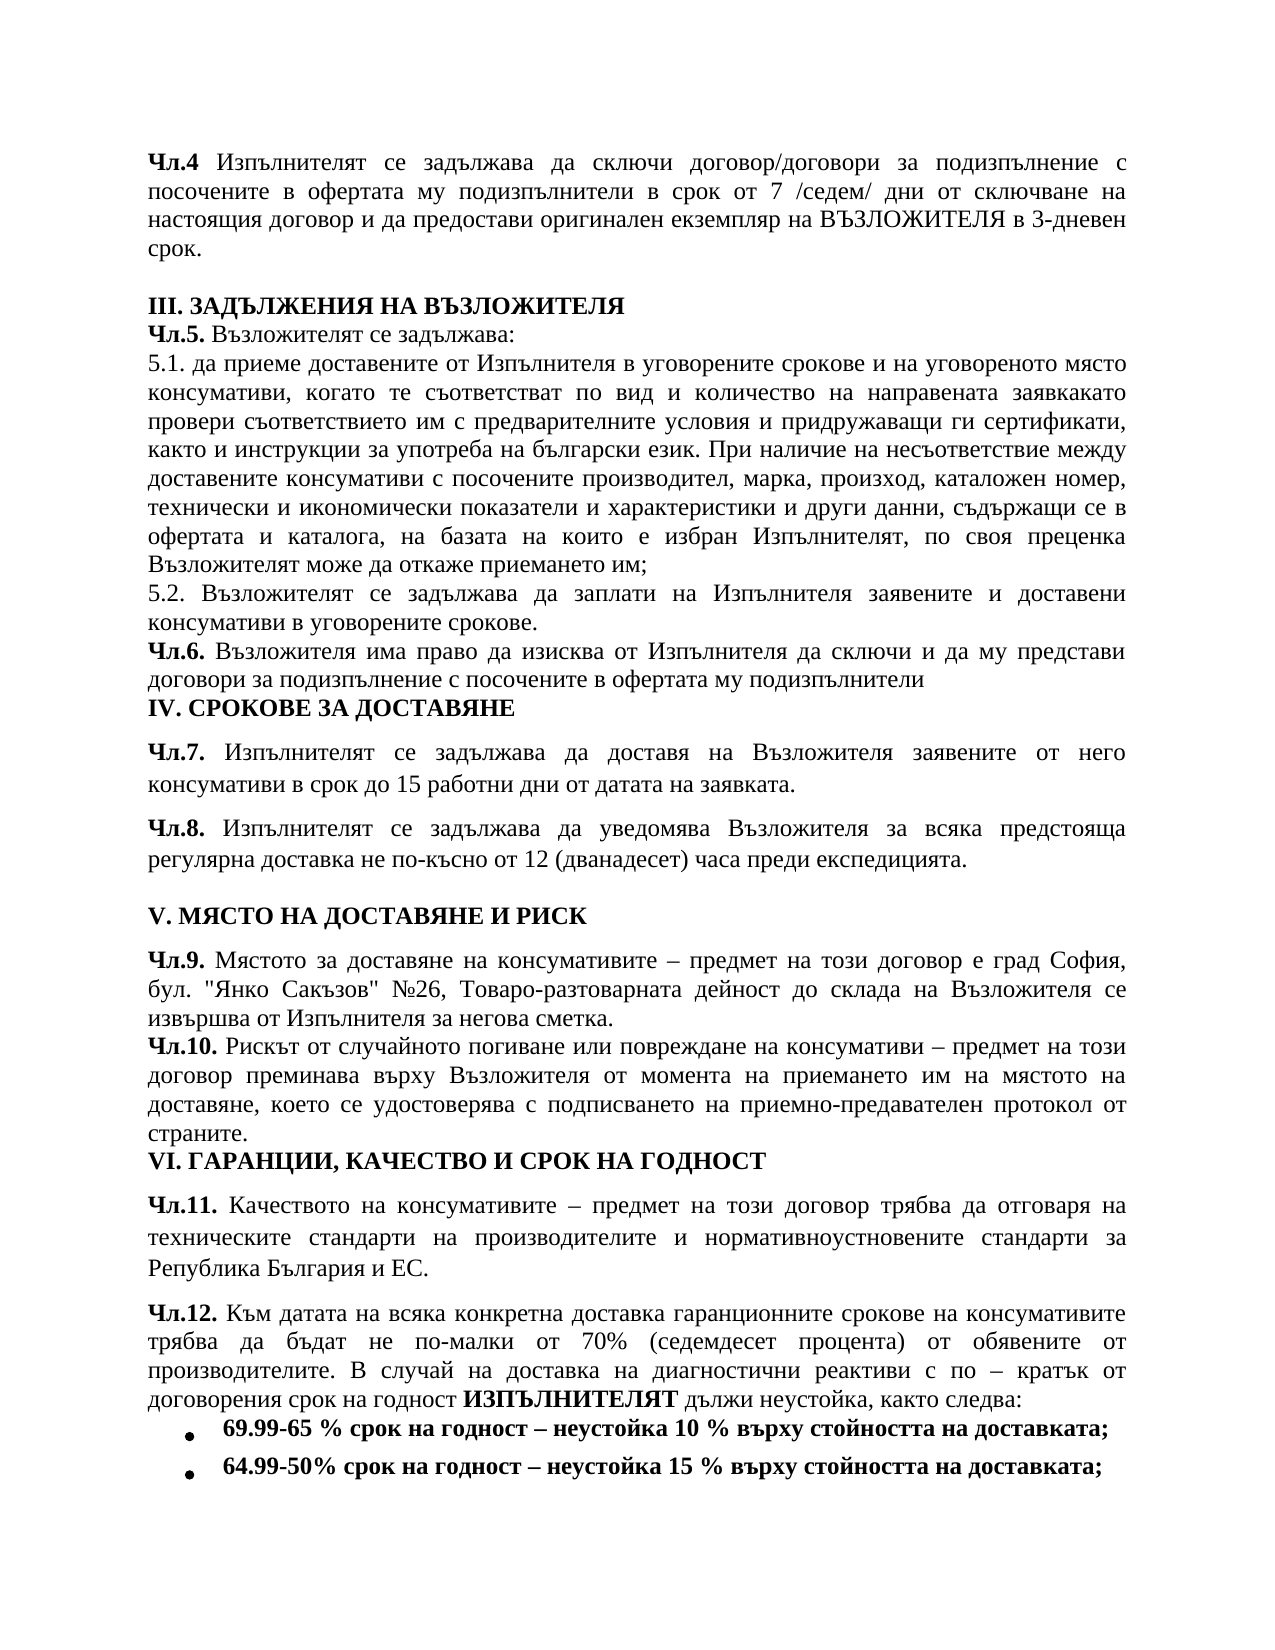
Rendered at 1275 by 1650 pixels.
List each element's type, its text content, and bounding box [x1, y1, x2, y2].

text Чл.9. Мястото за доставяне на консумативите – предмет на този договор е град София, бул. "Янко Сакъзов" №26, Товаро-разтоварната дейност до склада на Възложителя се извършва от Изпълнителя за негова сметка. [148, 945, 1127, 1031]
text 5.1. да приеме доставените от Изпълнителя в уговорените срокове и на уговореното място консумативи, когато те съответстват по вид и количество на направената заявкакато провери съответствието им с предварителните условия и придружаващи ги сертификати, както и инструкции за употреба на български език. При наличие на несъответствие между доставените консумативи с посочените производител, марка, произход, каталожен номер, технически и икономически показатели и характеристики и други данни, съдържащи се в офертата и каталога, на базата на които е избран Изпълнителят, по своя преценка Възложителят може да откаже приемането им; [148, 348, 1127, 578]
text ІV. СРОКОВЕ ЗА ДОСТАВЯНЕ [148, 693, 1127, 722]
text Чл.12. Към датата на всяка конкретна доставка гаранционните срокове на консумативите трябва да бъдат не по-малки от 70% (седемдесет процента) от обявените от производителите. В случай на доставка на диагностични реактиви с по – кратък от договорения срок на годност ИЗПЪЛНИТЕЛЯТ дължи неустойка, както следва: [148, 1298, 1127, 1413]
text Чл.10. Рискът от случайното погиване или повреждане на консумативи – предмет на този договор преминава върху Възложителя от момента на приемането им на мястото на доставяне, което се удостоверява с подписването на приемно-предавателен протокол от страните. [148, 1031, 1127, 1146]
text ІІІ. ЗАДЪЛЖЕНИЯ НА ВЪЗЛОЖИТЕЛЯ [148, 291, 1127, 319]
text Чл.6. Възложителя има право да изисква от Изпълнителя да сключи и да му представи договори за подизпълнение с посочените в офертата му подизпълнители [148, 636, 1127, 693]
text Чл.5. Възложителят се задължава: [148, 319, 1127, 348]
text V. МЯСТО НА ДОСТАВЯНЕ И РИСК [148, 901, 1127, 930]
list 69.99-65 % срок на годност – неустойка 10 % върху стойността на доставката; [185, 1413, 1127, 1451]
text Чл.4 Изпълнителят се задължава да сключи договор/договори за подизпълнение с посочените в офертата му подизпълнители в срок от 7 /седем/ дни от сключване на настоящия договор и да предостави оригинален екземпляр на ВЪЗЛОЖИТЕЛЯ в 3-дневен срок. [148, 147, 1127, 262]
text 5.2. Възложителят се задължава да заплати на Изпълнителя заявените и доставени консумативи в уговорените срокове. [148, 578, 1127, 636]
text Чл.8. Изпълнителят се задължава да уведомява Възложителя за всяка предстояща регулярна доставка не по-късно от 12 (дванадесет) часа преди експедицията. [148, 813, 1127, 873]
text Чл.11. Качеството на консумативите – предмет на този договор трябва да отговаря на техническите стандарти на производителите и нормативноустновените стандарти за Република България и ЕС. [148, 1190, 1127, 1282]
text VІ. ГАРАНЦИИ, КАЧЕСТВО И СРОК НА ГОДНОСТ [148, 1146, 1127, 1175]
list 64.99-50% срок на годност – неустойка 15 % върху стойността на доставката; [185, 1451, 1127, 1489]
text Чл.7. Изпълнителят се задължава да доставя на Възложителя заявените от него консумативи в срок до 15 работни дни от датата на заявката. [148, 737, 1127, 798]
